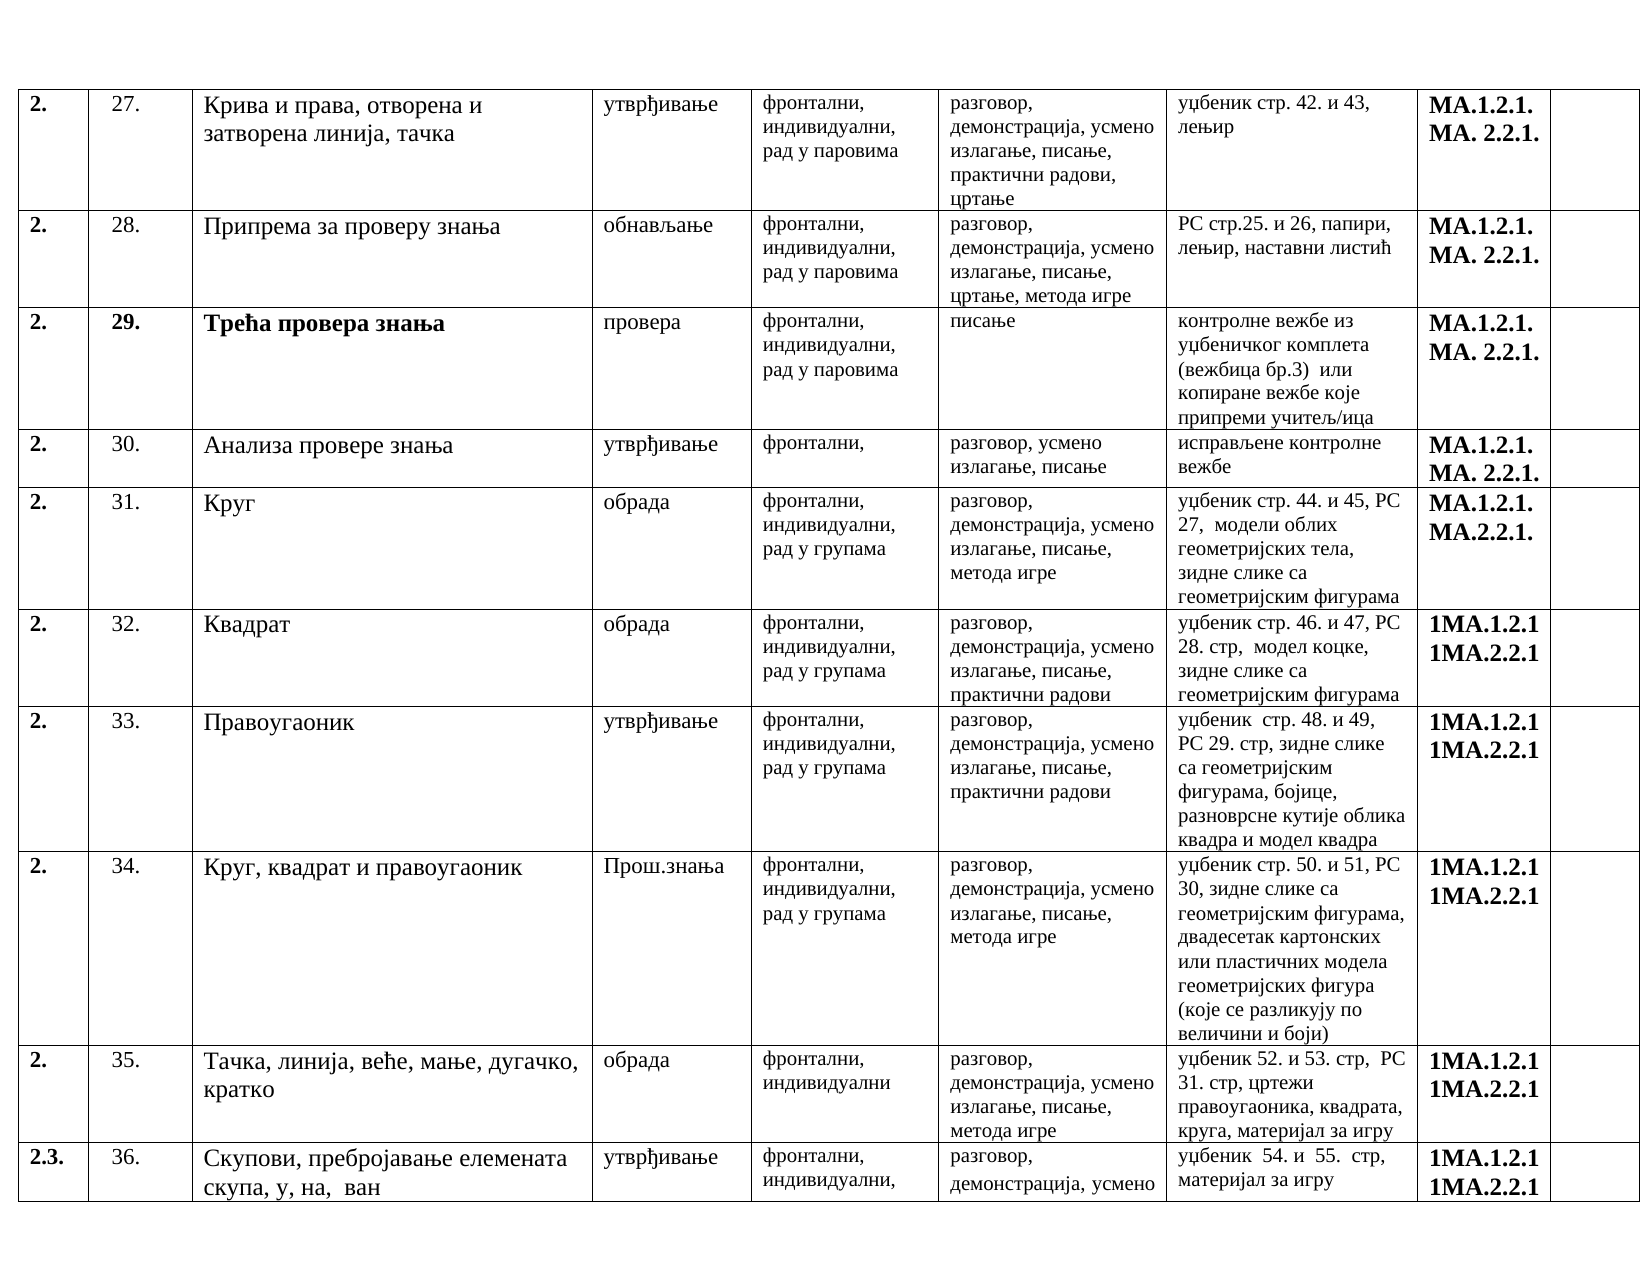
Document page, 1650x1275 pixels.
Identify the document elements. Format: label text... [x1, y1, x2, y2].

table_cell 31. [89, 488, 192, 608]
table_cell уџбеник 52. и 53. стр, РС 31. стр, цртежи правоугаоника, квадрата, круга, материјал за игру [1167, 1046, 1417, 1142]
table_cell 29. [89, 308, 192, 429]
table_cell МА.1.2.1. МА.2.2.1. [1418, 488, 1550, 608]
table_cell фронтални, индивидуални [752, 1046, 938, 1142]
table_cell [1551, 610, 1639, 706]
table_cell [1551, 430, 1639, 487]
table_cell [752, 1143, 938, 1201]
table_cell фронтални, индивидуални, рад у паровима [752, 211, 938, 307]
table_cell уџбеник стр. 48. и 49, РС 29. стр, зидне слике са геометријским фигурама, бојице, разноврсне кутије облика квадра и модел квадра [1167, 707, 1417, 851]
table_cell 1МА.1.2.11МА.2.2.1 [1418, 852, 1550, 1045]
table_cell 35. [89, 1046, 192, 1142]
table_cell утврђивање [593, 90, 751, 210]
table_cell обрада [593, 488, 751, 608]
table_cell контролне вежбе из уџбеничког комплета (вежбица бр.3) или копиране вежбе које припреми учитељ/ица [1167, 308, 1417, 429]
table_cell 2. [19, 308, 88, 429]
table_cell утврђивање [593, 1143, 751, 1201]
table_cell фронтални, индивидуални, рад у паровима [752, 90, 938, 210]
table_cell фронтални, [752, 430, 938, 487]
table_cell 2. [19, 707, 88, 851]
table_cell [1418, 90, 1550, 210]
table_cell [1551, 852, 1639, 1045]
table_cell фронтални, индивидуални, рад у групама [752, 610, 938, 706]
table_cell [939, 1143, 1166, 1201]
table_cell РС стр.25. и 26, папири, лењир, наставни листић [1167, 211, 1417, 307]
table_cell фронтални, индивидуални, рад у паровима [752, 308, 938, 429]
table_cell 1МА.1.2.11МА.2.2.1 [1418, 1046, 1550, 1142]
table_cell 2. [19, 610, 88, 706]
table_cell фронтални, индивидуални, рад у групама [752, 707, 938, 851]
table_cell 2.3. [19, 1143, 88, 1201]
table_cell уџбеник стр. 42. и 43, лењир [1167, 90, 1417, 210]
table_cell фронтални, индивидуални, рад у групама [752, 852, 938, 1045]
table_cell 2. [19, 90, 88, 210]
table_cell уџбеник стр. 44. и 45, РС 27, модели облих геометријских тела, зидне слике са геометријским фигурама [1167, 488, 1417, 608]
table_cell [1551, 707, 1639, 851]
table_cell Квадрат [193, 610, 592, 706]
table_cell 30. [89, 430, 192, 487]
table_cell 2. [19, 852, 88, 1045]
table_cell [1551, 308, 1639, 429]
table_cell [939, 90, 1166, 210]
table_cell Анализа провере знања [193, 430, 592, 487]
table_cell 36. [89, 1143, 192, 1201]
table_cell разговор, демонстрација, усмено излагање, писање, цртање, метода игре [939, 211, 1166, 307]
table_cell 34. [89, 852, 192, 1045]
table_cell провера [593, 308, 751, 429]
table_cell уџбеник стр. 50. и 51, РС 30, зидне слике са геометријским фигурама, двадесетак картонских или пластичних модела геометријских фигура (које се разликују по величини и боји) [1167, 852, 1417, 1045]
table_cell обрада [593, 610, 751, 706]
table_cell Крива и права, отворена и затворена линија, тачка [193, 90, 592, 210]
table_cell [1551, 1143, 1639, 1201]
table_cell [1551, 90, 1639, 210]
table_cell уџбеник стр. 46. и 47, РС 28. стр, модел коцке, зидне слике са геометријским фигурама [1167, 610, 1417, 706]
table_cell 1МА.1.2.11МА.2.2.1 [1418, 707, 1550, 851]
table_cell фронтални, индивидуални, рад у групама [752, 488, 938, 608]
table_cell разговор, демонстрација, усмено излагање, писање, практични радови [939, 707, 1166, 851]
table_cell исправљене контролне вежбе [1167, 430, 1417, 487]
table_cell 27. [89, 90, 192, 210]
table_cell [1551, 211, 1639, 307]
table_cell Круг [193, 488, 592, 608]
table_cell 28. [89, 211, 192, 307]
table_cell 2. [19, 488, 88, 608]
table_cell Трећа провера знања [193, 308, 592, 429]
table_cell Припрема за проверу знања [193, 211, 592, 307]
table_cell обнављање [593, 211, 751, 307]
table_cell 1МА.1.2.11МА.2.2.1 [1418, 1143, 1550, 1201]
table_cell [1167, 1143, 1417, 1201]
table_cell разговор, демонстрација, усмено излагање, писање, практични радови [939, 610, 1166, 706]
table_cell МА.1.2.1. МА. 2.2.1. [1418, 211, 1550, 307]
table_cell Правоугаоник [193, 707, 592, 851]
table_cell 32. [89, 610, 192, 706]
table_cell разговор, усмено излагање, писање [939, 430, 1166, 487]
table_cell обрада [593, 1046, 751, 1142]
table_cell утврђивање [593, 430, 751, 487]
table_cell 1МА.1.2.11МА.2.2.1 [1418, 610, 1550, 706]
table_cell утврђивање [593, 707, 751, 851]
table_cell 33. [89, 707, 192, 851]
table_cell [1551, 488, 1639, 608]
table_cell МА.1.2.1. МА. 2.2.1. [1418, 430, 1550, 487]
table_cell Тачка, линија, веће, мање, дугачко, кратко [193, 1046, 592, 1142]
table_cell разговор, демонстрација, усмено излагање, писање, метода игре [939, 488, 1166, 608]
table_cell писање [939, 308, 1166, 429]
table_cell разговор, демонстрација, усмено излагање, писање, метода игре [939, 1046, 1166, 1142]
table_cell Прош.знања [593, 852, 751, 1045]
table_cell разговор, демонстрација, усмено излагање, писање, метода игре [939, 852, 1166, 1045]
table_cell 2. [19, 1046, 88, 1142]
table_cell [193, 1143, 592, 1201]
table_cell [1551, 1046, 1639, 1142]
table_cell Круг, квадрат и правоугаоник [193, 852, 592, 1045]
table_cell 2. [19, 430, 88, 487]
table_cell 2. [19, 211, 88, 307]
table_cell МА.1.2.1. МА. 2.2.1. [1418, 308, 1550, 429]
